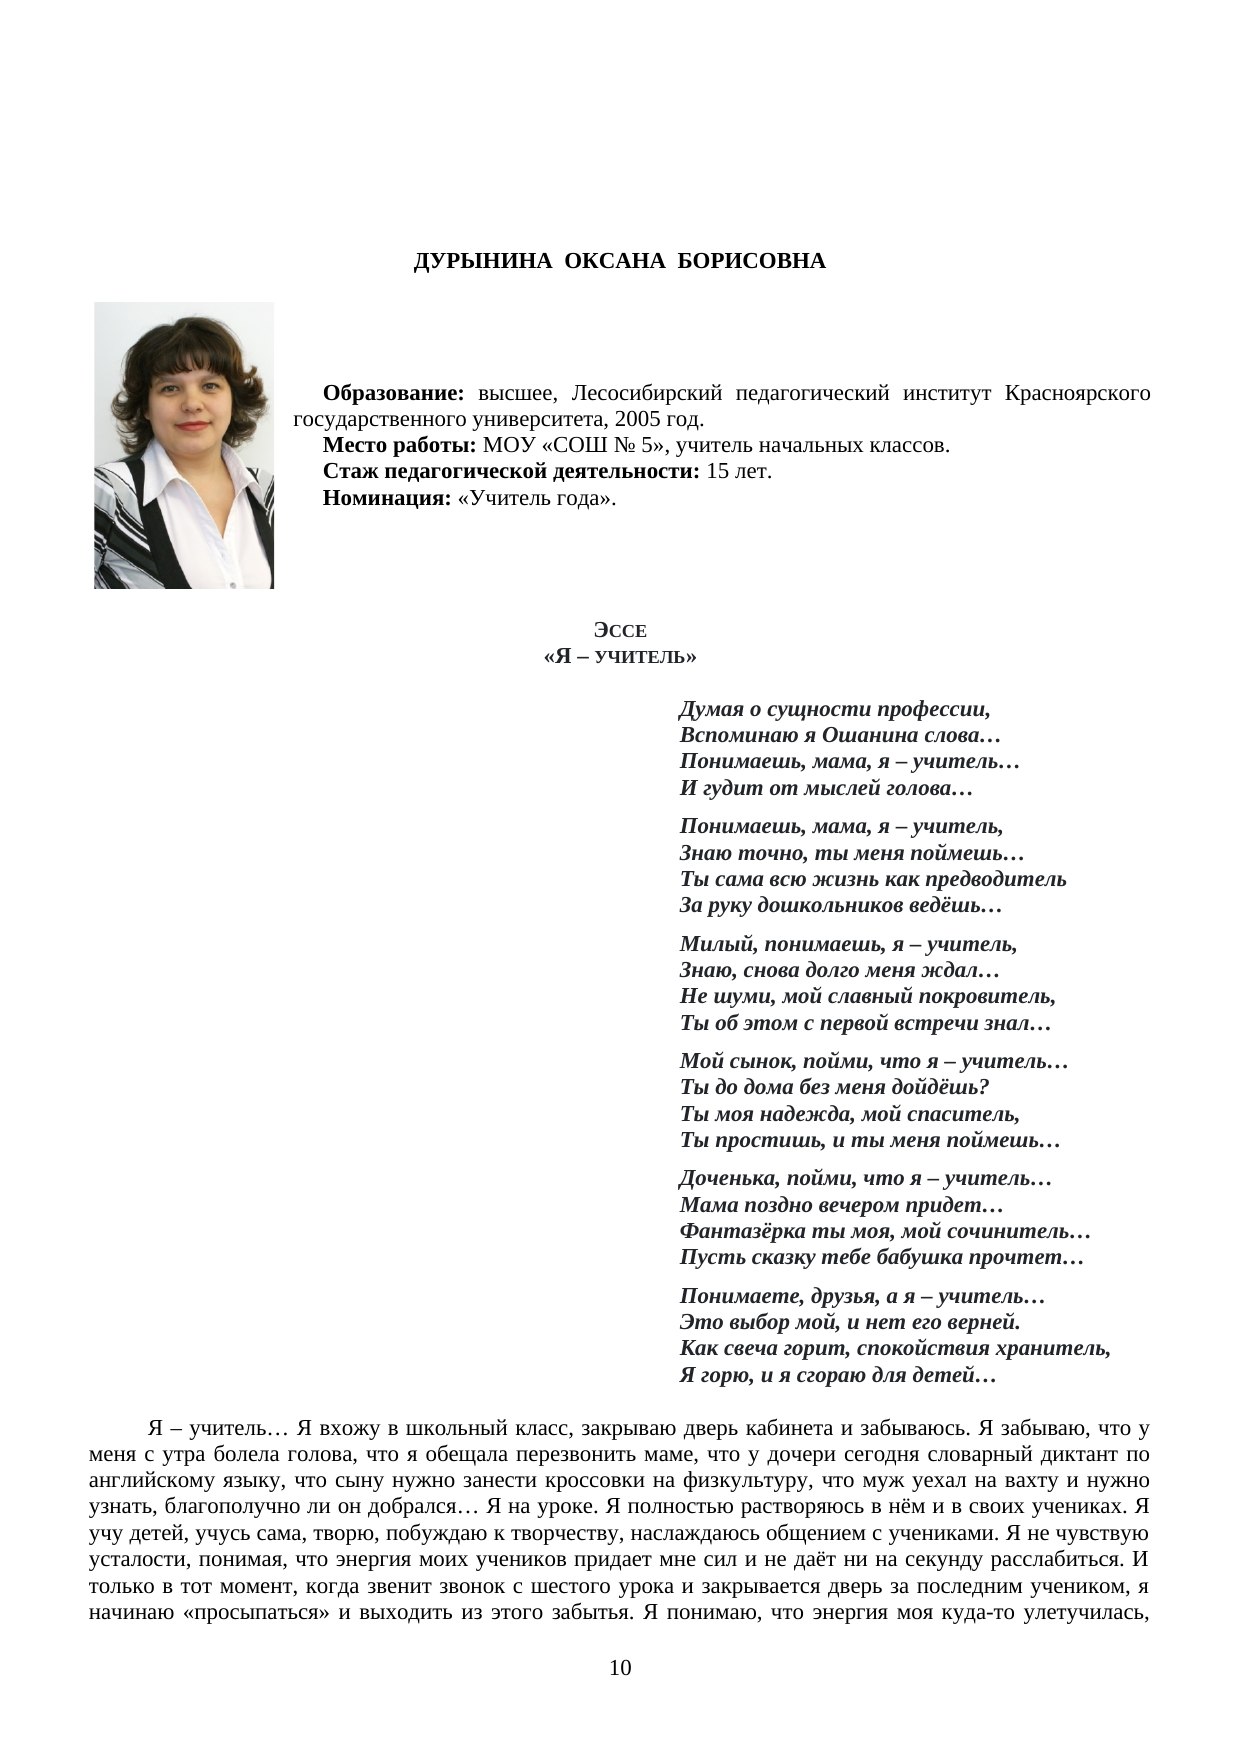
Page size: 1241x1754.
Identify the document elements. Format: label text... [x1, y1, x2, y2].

text Понимаете, друзья, а я – учитель… [679, 1282, 1152, 1308]
text Доченька, пойми, что я – учитель… [679, 1164, 1152, 1191]
picture [92, 302, 275, 587]
text И гудит от мыслей голова… [679, 774, 1152, 800]
text Ты до дома без меня дойдёшь? [679, 1073, 1152, 1100]
text Знаю, снова долго меня ждал… [679, 956, 1152, 982]
text Мой сынок, пойми, что я – учитель… [679, 1047, 1152, 1073]
text Думая о сущности профессии, [679, 695, 1152, 721]
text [89, 1413, 1152, 1624]
text Мама поздно вечером придет… [679, 1191, 1152, 1217]
text Эссе [89, 616, 1152, 642]
text Стаж педагогической деятельности: 15 лет. [275, 458, 1152, 484]
text Образование: высшее, Лесосибирский педагогический институт Красноярского государственного университета, 2005 год. [275, 378, 1152, 431]
text Ты простишь, и ты меня поймешь… [679, 1126, 1152, 1152]
text Ты сама всю жизнь как предводитель [679, 865, 1152, 891]
text Вспоминаю я Ошанина слова… [679, 721, 1152, 747]
text Ты моя надежда, мой спаситель, [679, 1100, 1152, 1126]
text Фантазёрка ты моя, мой сочинитель… [679, 1217, 1152, 1243]
text Ты об этом с первой встречи знал… [679, 1009, 1152, 1035]
text Место работы: МОУ «СОШ № 5», учитель начальных классов. [275, 431, 1152, 458]
text Это выбор мой, и нет его верней. [679, 1308, 1152, 1334]
text Не шуми, мой славный покровитель, [679, 982, 1152, 1009]
text Как свеча горит, спокойствия хранитель, [679, 1334, 1152, 1361]
text За руку дошкольников ведёшь… [679, 891, 1152, 918]
text Понимаешь, мама, я – учитель, [679, 812, 1152, 838]
text Пусть сказку тебе бабушка прочтет… [679, 1243, 1152, 1270]
text Я горю, и я сгораю для детей… [679, 1361, 1152, 1387]
text Знаю точно, ты меня поймешь… [679, 838, 1152, 865]
text Понимаешь, мама, я – учитель… [679, 747, 1152, 774]
text «Я – учитель» [89, 642, 1152, 668]
list Номинация: «Учитель года». [275, 484, 1152, 510]
text Милый, понимаешь, я – учитель, [679, 929, 1152, 956]
list Дурынина Оксана Борисовна [89, 247, 1152, 273]
